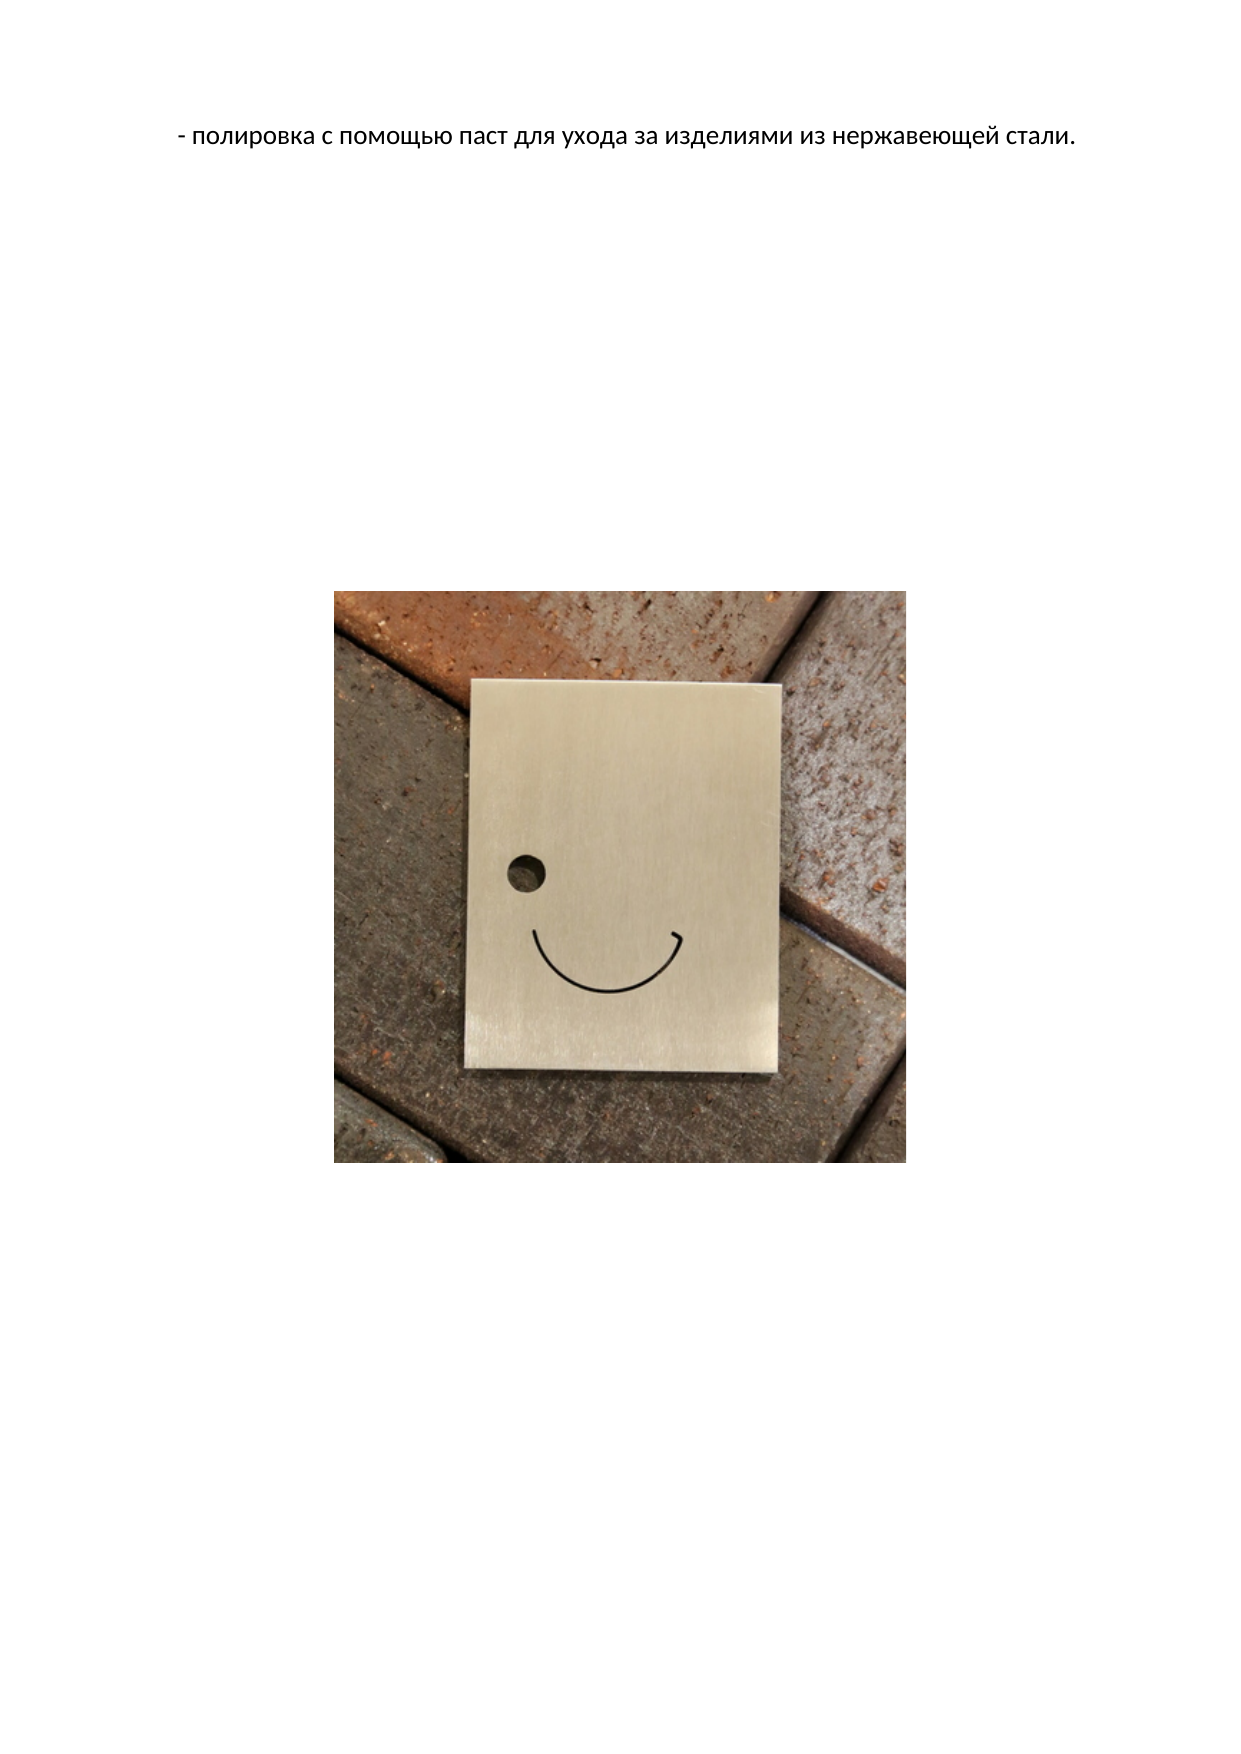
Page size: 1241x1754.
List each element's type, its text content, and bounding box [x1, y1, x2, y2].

text - полировка с помощью паст для ухода за изделиями из нержавеющей стали. [177, 118, 1152, 151]
picture [334, 591, 907, 1163]
